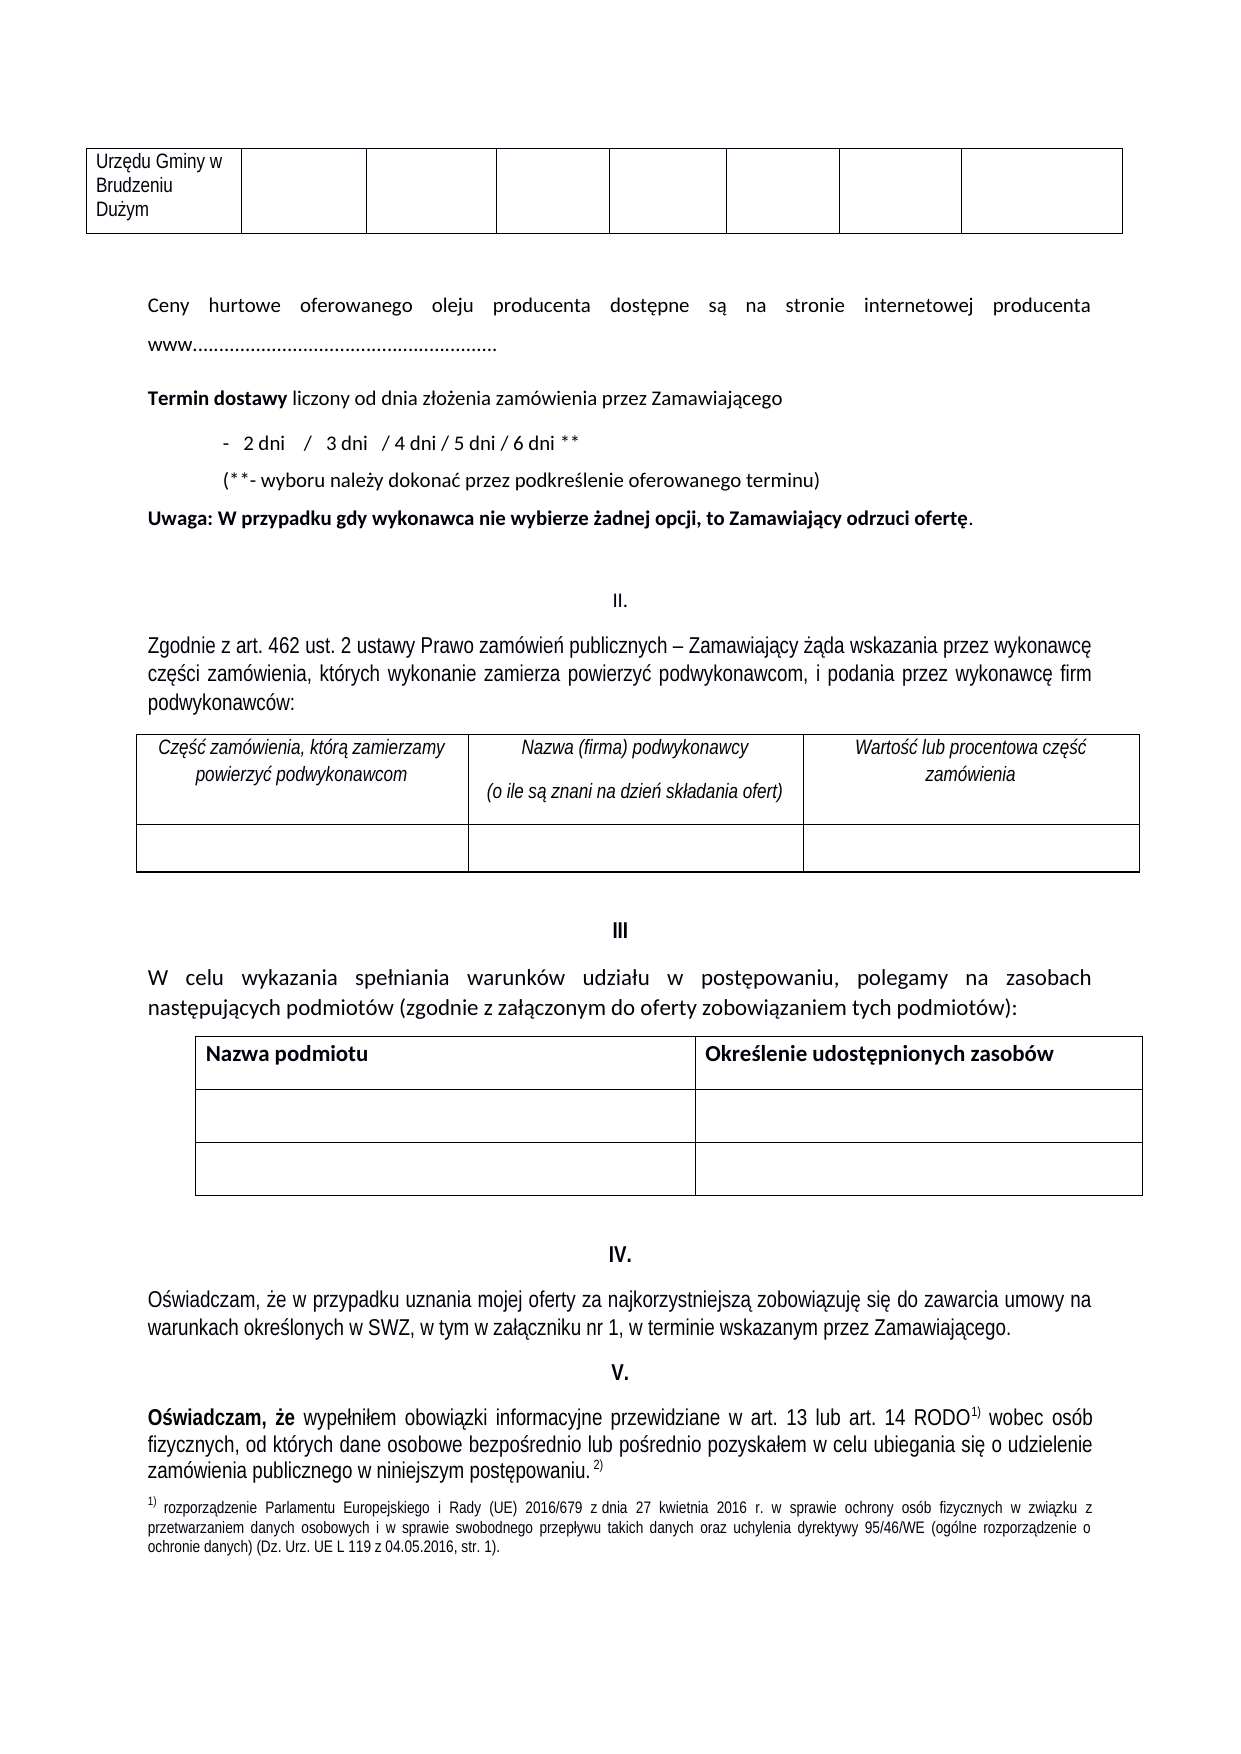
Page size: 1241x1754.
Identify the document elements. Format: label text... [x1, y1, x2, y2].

table_cell [962, 149, 1122, 233]
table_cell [87, 149, 241, 233]
text Ceny hurtowe oferowanego oleju producenta dostępne są na stronie internetowej producenta www.......................................................... [148, 293, 1093, 356]
table_cell [137, 825, 468, 871]
table_header Nazwa (firma) podwykonawcy (o ile są znani na dzień składania ofert) [469, 735, 803, 823]
list (**- wyboru należy dokonać przez podkreślenie oferowanego terminu) [223, 468, 1093, 493]
table_cell [610, 149, 726, 233]
list - 2 dni / 3 dni / 4 dni / 5 dni / 6 dni ** [223, 430, 1093, 455]
text Zgodnie z art. 462 ust. 2 ustawy Prawo zamówień publicznych – Zamawiający żąda wskazania przez wykonawcę części zamówienia, których wykonanie zamierza powierzyć podwykonawcom, i podania przez wykonawcę firm podwykonawców: [148, 632, 1093, 715]
text Uwaga: W przypadku gdy wykonawca nie wybierze żadnej opcji, to Zamawiający odrzuci ofertę. [148, 506, 1093, 531]
table_cell [840, 149, 961, 233]
text Oświadczam, że w przypadku uznania mojej oferty za najkorzystniejszą zobowiązuję się do zawarcia umowy na warunkach określonych w SWZ, w tym w załączniku nr 1, w terminie wskazanym przez Zamawiającego. [148, 1286, 1093, 1340]
table_cell [242, 149, 366, 233]
table_cell [696, 1090, 1142, 1142]
table_cell [469, 825, 803, 871]
table_header Określenie udostępnionych zasobów [696, 1037, 1142, 1089]
table_cell [696, 1143, 1142, 1195]
text III [148, 917, 1093, 944]
table_header Część zamówienia, którą zamierzamy powierzyć podwykonawcom [137, 735, 468, 823]
table_cell [727, 149, 839, 233]
table_cell [804, 825, 1139, 871]
table_cell [196, 1090, 695, 1142]
text Oświadczam, że wypełniłem obowiązki informacyjne przewidziane w art. 13 lub art. 14 RODO1) wobec osób fizycznych, od których dane osobowe bezpośrednio lub pośrednio pozyskałem w celu ubiegania się o udzielenie zamówienia publicznego w niniejszym postępowaniu. 2) [148, 1404, 1093, 1483]
text Termin dostawy liczony od dnia złożenia zamówienia przez Zamawiającego [148, 386, 1093, 411]
table_cell [497, 149, 609, 233]
text 1) rozporządzenie Parlamentu Europejskiego i Rady (UE) 2016/679 z dnia 27 kwietnia 2016 r. w sprawie ochrony osób fizycznych w związku z przetwarzaniem danych osobowych i w sprawie swobodnego przepływu takich danych oraz uchylenia dyrektywy 95/46/WE (ogólne rozporządzenie o ochronie danych) (Dz. Urz. UE L 119 z 04.05.2016, str. 1). [148, 1494, 1093, 1556]
table_cell [367, 149, 496, 233]
table_cell [196, 1143, 695, 1195]
text IV. [148, 1241, 1093, 1267]
text II. [148, 588, 1093, 613]
text W celu wykazania spełniania warunków udziału w postępowaniu, polegamy na zasobach następujących podmiotów (zgodnie z załączonym do oferty zobowiązaniem tych podmiotów): [148, 963, 1093, 1021]
table_header Nazwa podmiotu [196, 1037, 695, 1089]
table_header Wartość lub procentowa część zamówienia [804, 735, 1139, 823]
text V. [148, 1359, 1093, 1386]
